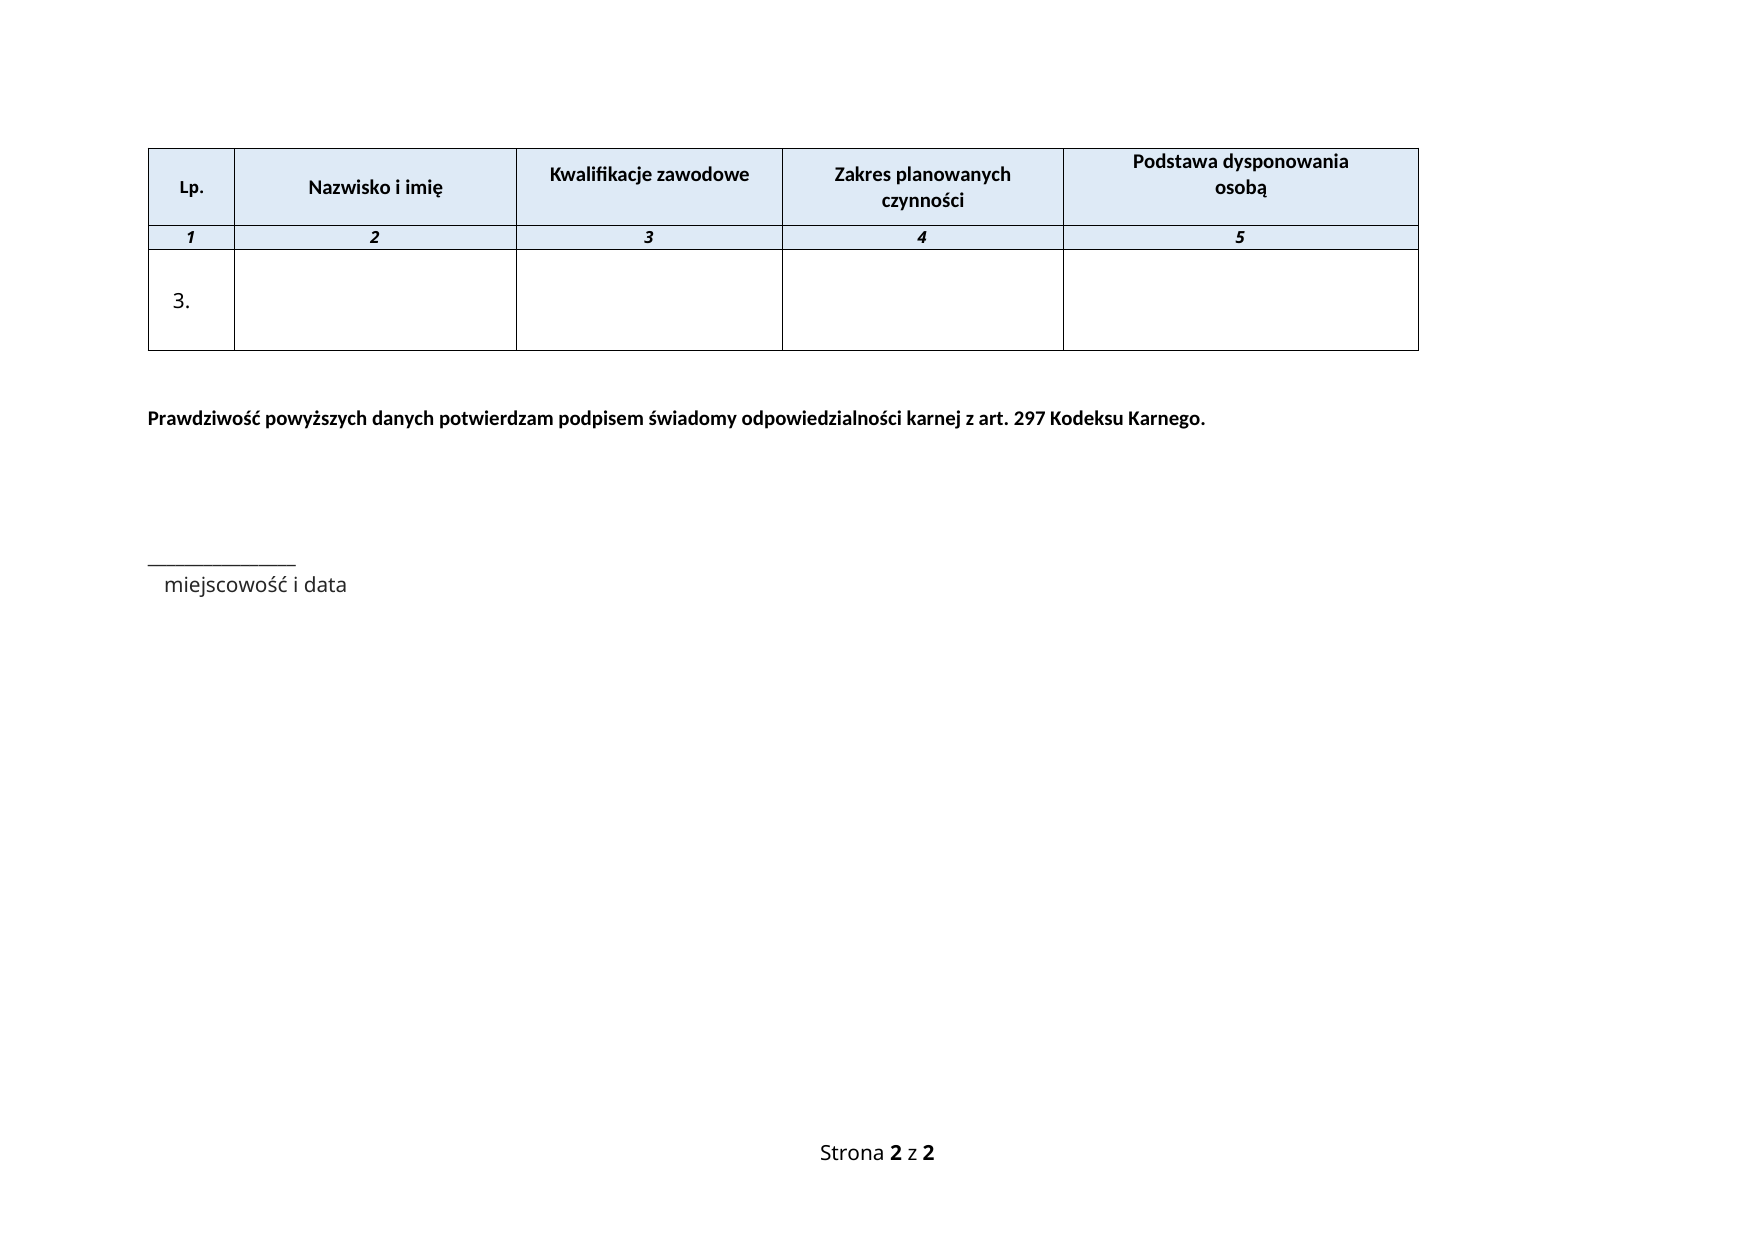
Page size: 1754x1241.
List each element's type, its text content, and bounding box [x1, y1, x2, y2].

text Prawdziwość powyższych danych potwierdzam podpisem świadomy odpowiedzialności karnej z art. 297 Kodeksu Karnego. [148, 405, 1606, 431]
table_cell [235, 250, 516, 350]
table_cell [517, 250, 782, 350]
table_header Zakres planowanych czynności [783, 149, 1063, 225]
table_cell 2 [235, 226, 516, 249]
table_cell [149, 250, 234, 350]
table_cell 1 [149, 226, 234, 249]
text miejscowość i data [148, 570, 1606, 598]
table_cell [1064, 250, 1418, 350]
table_header Nazwisko i imię [235, 149, 516, 225]
table_cell 4 [783, 226, 1063, 249]
table_header Kwalifikacje zawodowe [517, 149, 782, 225]
table_cell 5 [1064, 226, 1418, 249]
table_header Podstawa dysponowania osobą [1064, 149, 1418, 225]
table_cell 3 [517, 226, 782, 249]
text ________________ [148, 541, 1606, 570]
table_header Lp. [149, 149, 234, 225]
table_cell [783, 250, 1063, 350]
